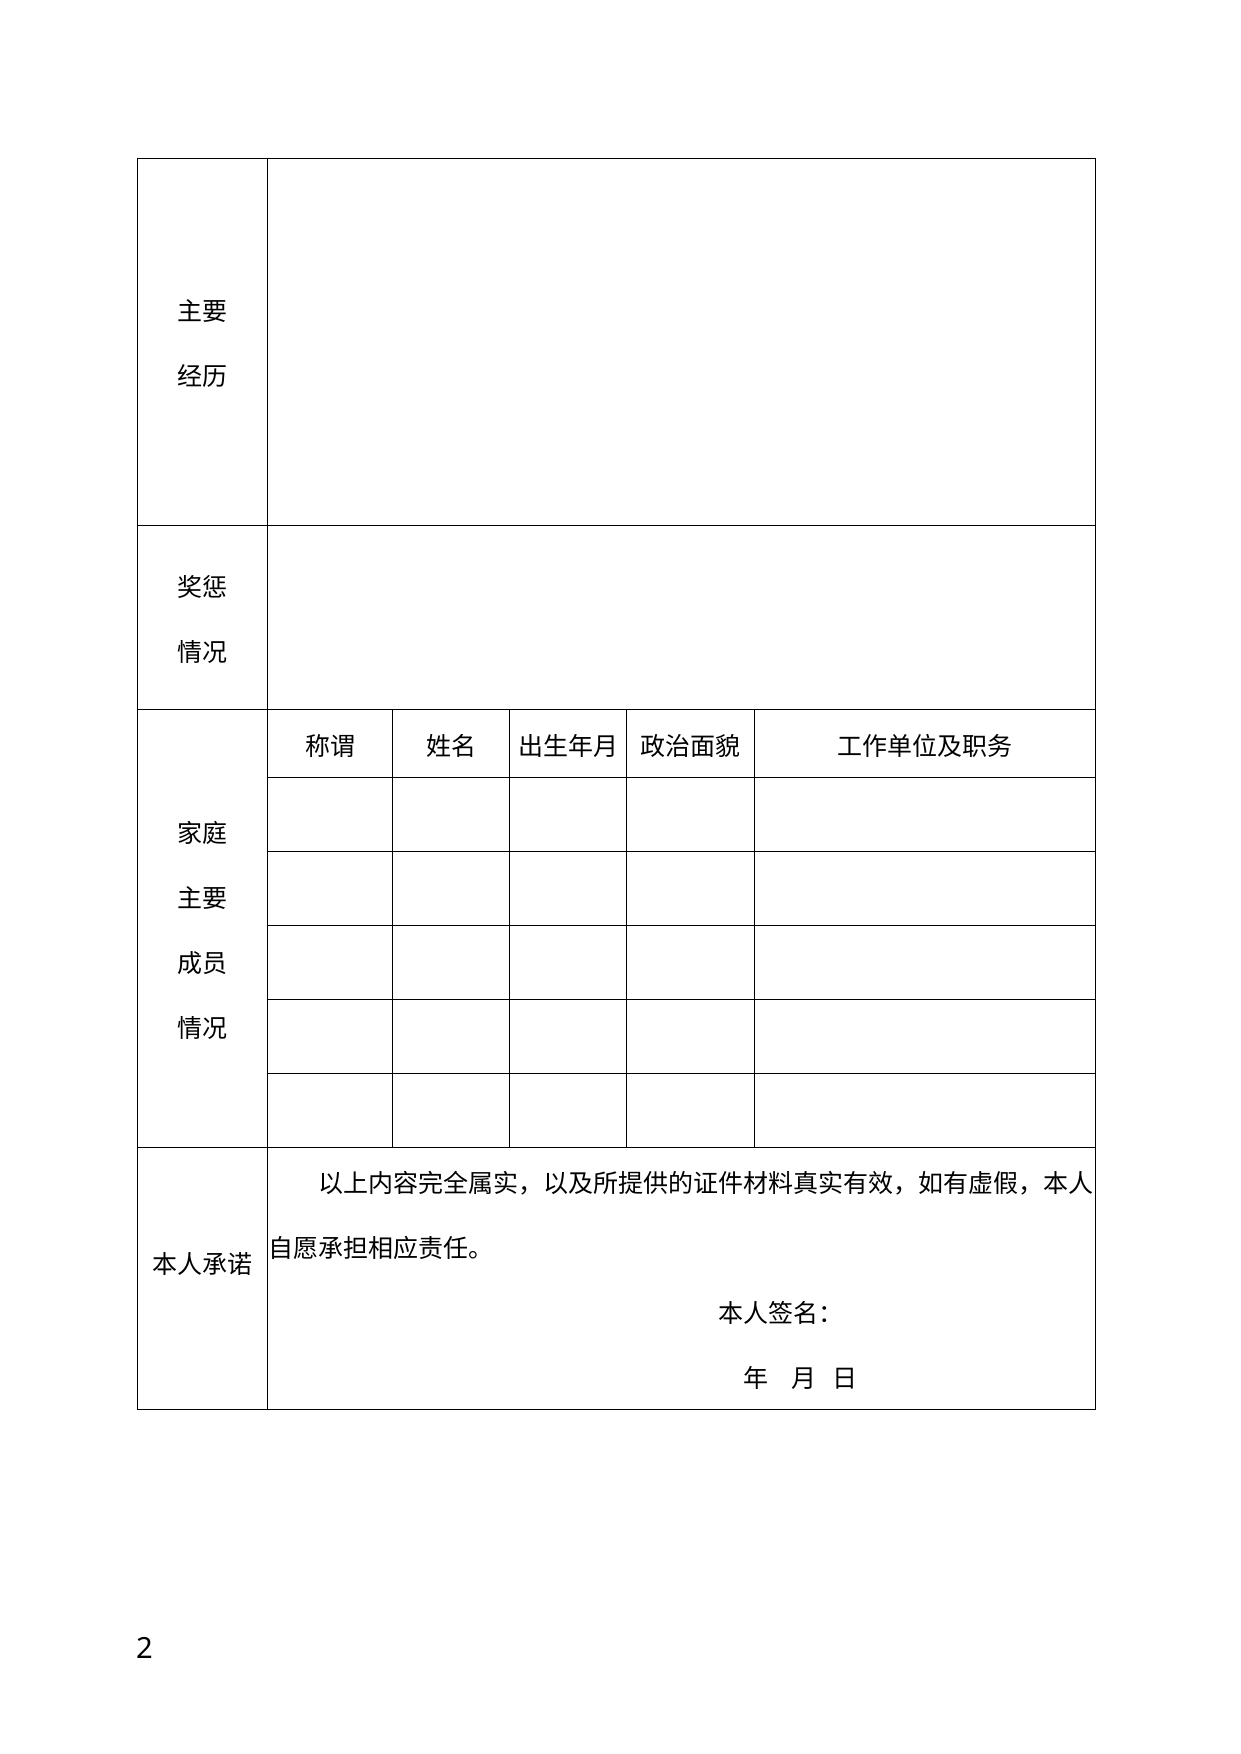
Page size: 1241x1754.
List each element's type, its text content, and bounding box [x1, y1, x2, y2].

table_cell [627, 926, 754, 999]
table_cell [268, 1074, 392, 1147]
table_cell [510, 1000, 626, 1073]
table_cell [268, 159, 1095, 525]
table_cell [510, 778, 626, 851]
table_cell [627, 852, 754, 925]
table_cell [627, 1074, 754, 1147]
table_cell [510, 852, 626, 925]
table_cell [268, 926, 392, 999]
table_cell 以上内容完全属实，以及所提供的证件材料真实有效，如有虚假，本人自愿承担相应责任。 本人签名： 年 月 日 [268, 1148, 1095, 1409]
table_cell 主要 经历 [138, 159, 267, 525]
table_cell [755, 926, 1095, 999]
table_cell 称谓 [268, 710, 392, 777]
table_cell [268, 526, 1095, 709]
table_cell [393, 778, 509, 851]
table_cell 本人承诺 [138, 1148, 267, 1409]
table_cell 奖惩 情况 [138, 526, 267, 709]
table_cell 出生年月 [510, 710, 626, 777]
table_cell 政治面貌 [627, 710, 754, 777]
table_cell [627, 1000, 754, 1073]
table_cell [393, 852, 509, 925]
table_cell [393, 926, 509, 999]
table_cell [393, 1074, 509, 1147]
table_cell [268, 1000, 392, 1073]
table_cell [510, 926, 626, 999]
table_cell [510, 1074, 626, 1147]
table_cell [755, 852, 1095, 925]
table_cell [393, 1000, 509, 1073]
table_cell [755, 778, 1095, 851]
table_cell [755, 1000, 1095, 1073]
table_cell [268, 778, 392, 851]
table_cell 家庭 主要 成员 情况 [138, 710, 267, 1147]
table_cell [755, 1074, 1095, 1147]
table_cell [268, 852, 392, 925]
table_cell [627, 778, 754, 851]
table_cell 工作单位及职务 [755, 710, 1095, 777]
table_cell 姓名 [393, 710, 509, 777]
